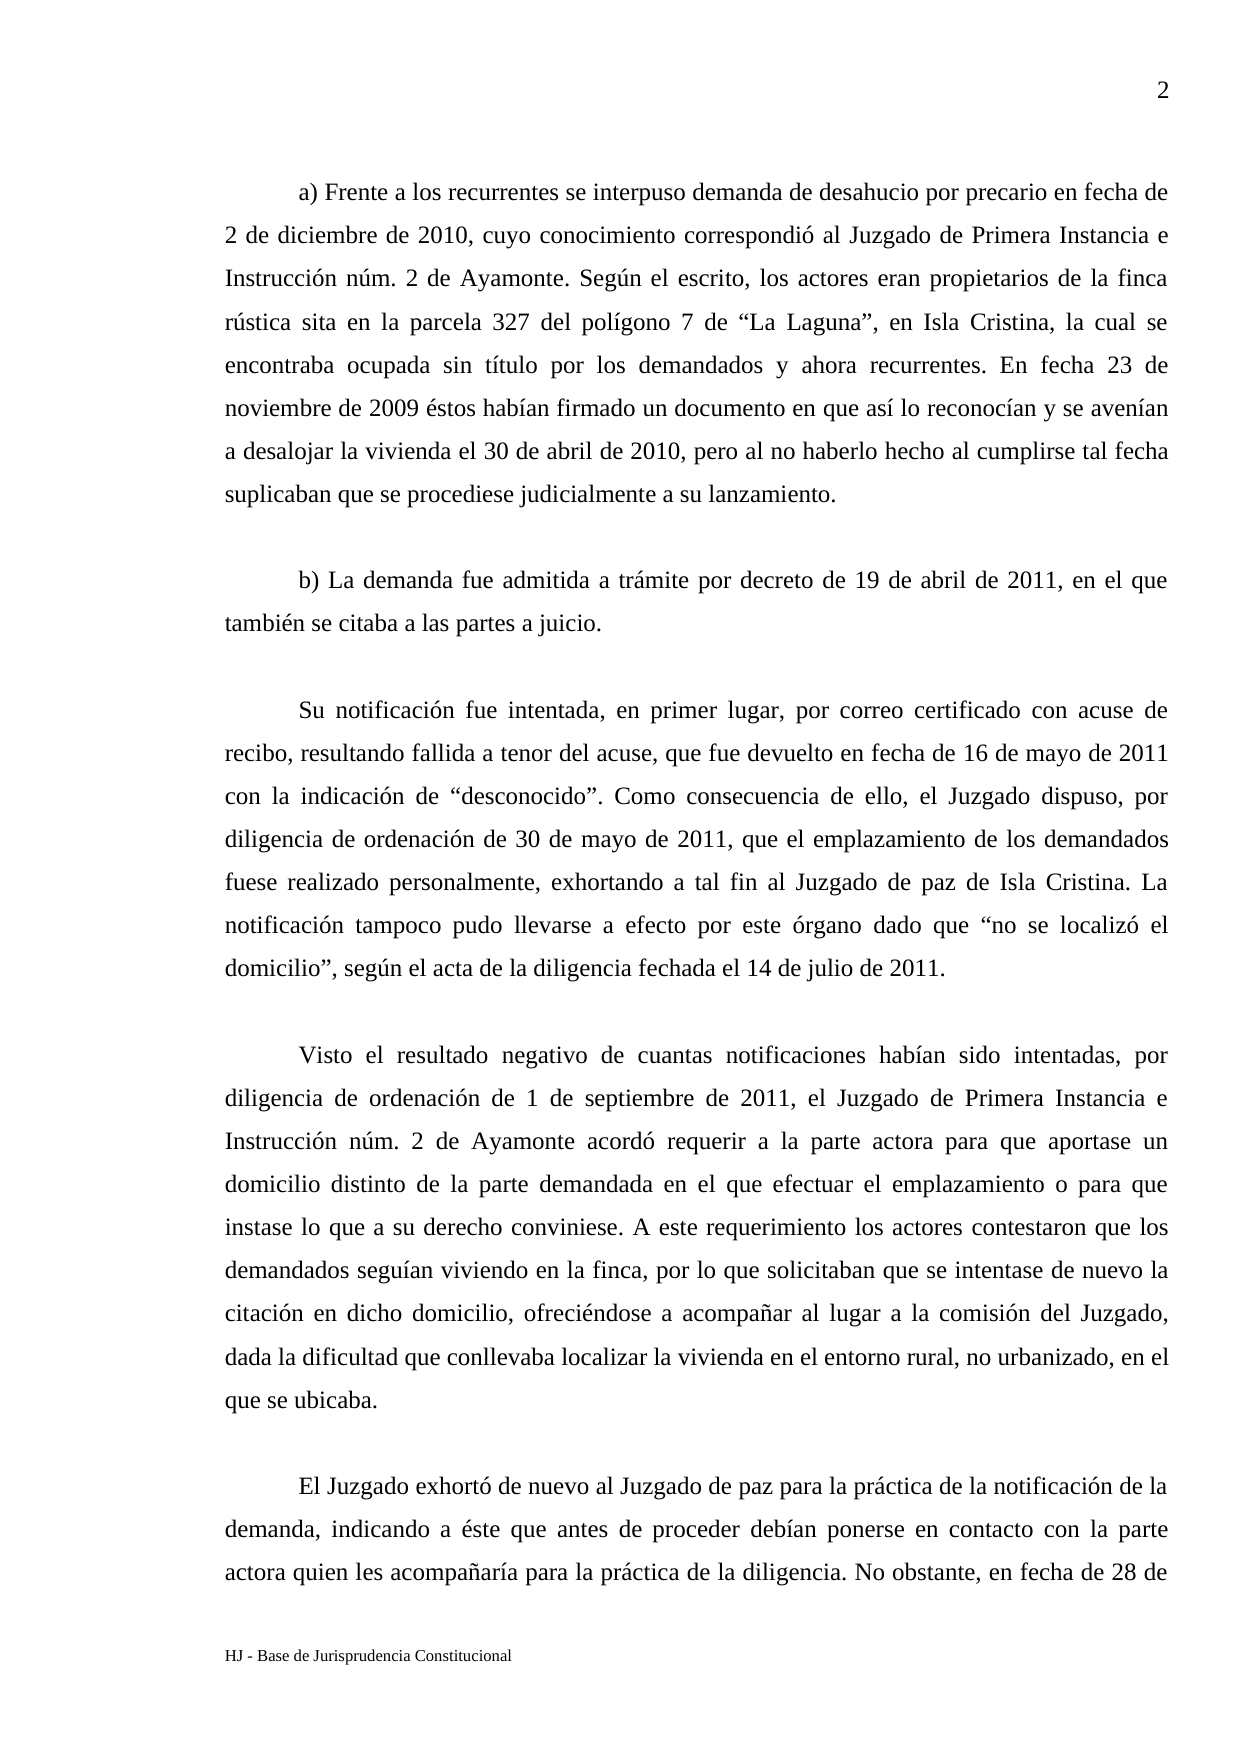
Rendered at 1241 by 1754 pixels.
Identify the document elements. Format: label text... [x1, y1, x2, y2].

text Su notificación fue intentada, en primer lugar, por correo certificado con acuse de recibo, resultando fallida a tenor del acuse, que fue devuelto en fecha de 16 de mayo de 2011 con la indicación de “desconocido”. Como consecuencia de ello, el Juzgado dispuso, por diligencia de ordenación de 30 de mayo de 2011, que el emplazamiento de los demandados fuese realizado personalmente, exhortando a tal fin al Juzgado de paz de Isla Cristina. La notificación tampoco pudo llevarse a efecto por este órgano dado que “no se localizó el domicilio”, según el acta de la diligencia fechada el 14 de julio de 2011. [224, 695, 1169, 982]
text a) Frente a los recurrentes se interpuso demanda de desahucio por precario en fecha de 2 de diciembre de 2010, cuyo conocimiento correspondió al Juzgado de Primera Instancia e Instrucción núm. 2 de Ayamonte. Según el escrito, los actores eran propietarios de la finca rústica sita en la parcela 327 del polígono 7 de “La Laguna”, en Isla Cristina, la cual se encontraba ocupada sin título por los demandados y ahora recurrentes. En fecha 23 de noviembre de 2009 éstos habían firmado un documento en que así lo reconocían y se avenían a desalojar la vivienda el 30 de abril de 2010, pero al no haberlo hecho al cumplirse tal fecha suplicaban que se procediese judicialmente a su lanzamiento. [224, 177, 1169, 508]
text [224, 1471, 1169, 1586]
text Visto el resultado negativo de cuantas notificaciones habían sido intentadas, por diligencia de ordenación de 1 de septiembre de 2011, el Juzgado de Primera Instancia e Instrucción núm. 2 de Ayamonte acordó requerir a la parte actora para que aportase un domicilio distinto de la parte demandada en el que efectuar el emplazamiento o para que instase lo que a su derecho conviniese. A este requerimiento los actores contestaron que los demandados seguían viviendo en la finca, por lo que solicitaban que se intentase de nuevo la citación en dicho domicilio, ofreciéndose a acompañar al lugar a la comisión del Juzgado, dada la dificultad que conllevaba localizar la vivienda en el entorno rural, no urbanizado, en el que se ubicaba. [224, 1040, 1169, 1413]
text b) La demanda fue admitida a trámite por decreto de 19 de abril de 2011, en el que también se citaba a las partes a juicio. [224, 565, 1169, 637]
